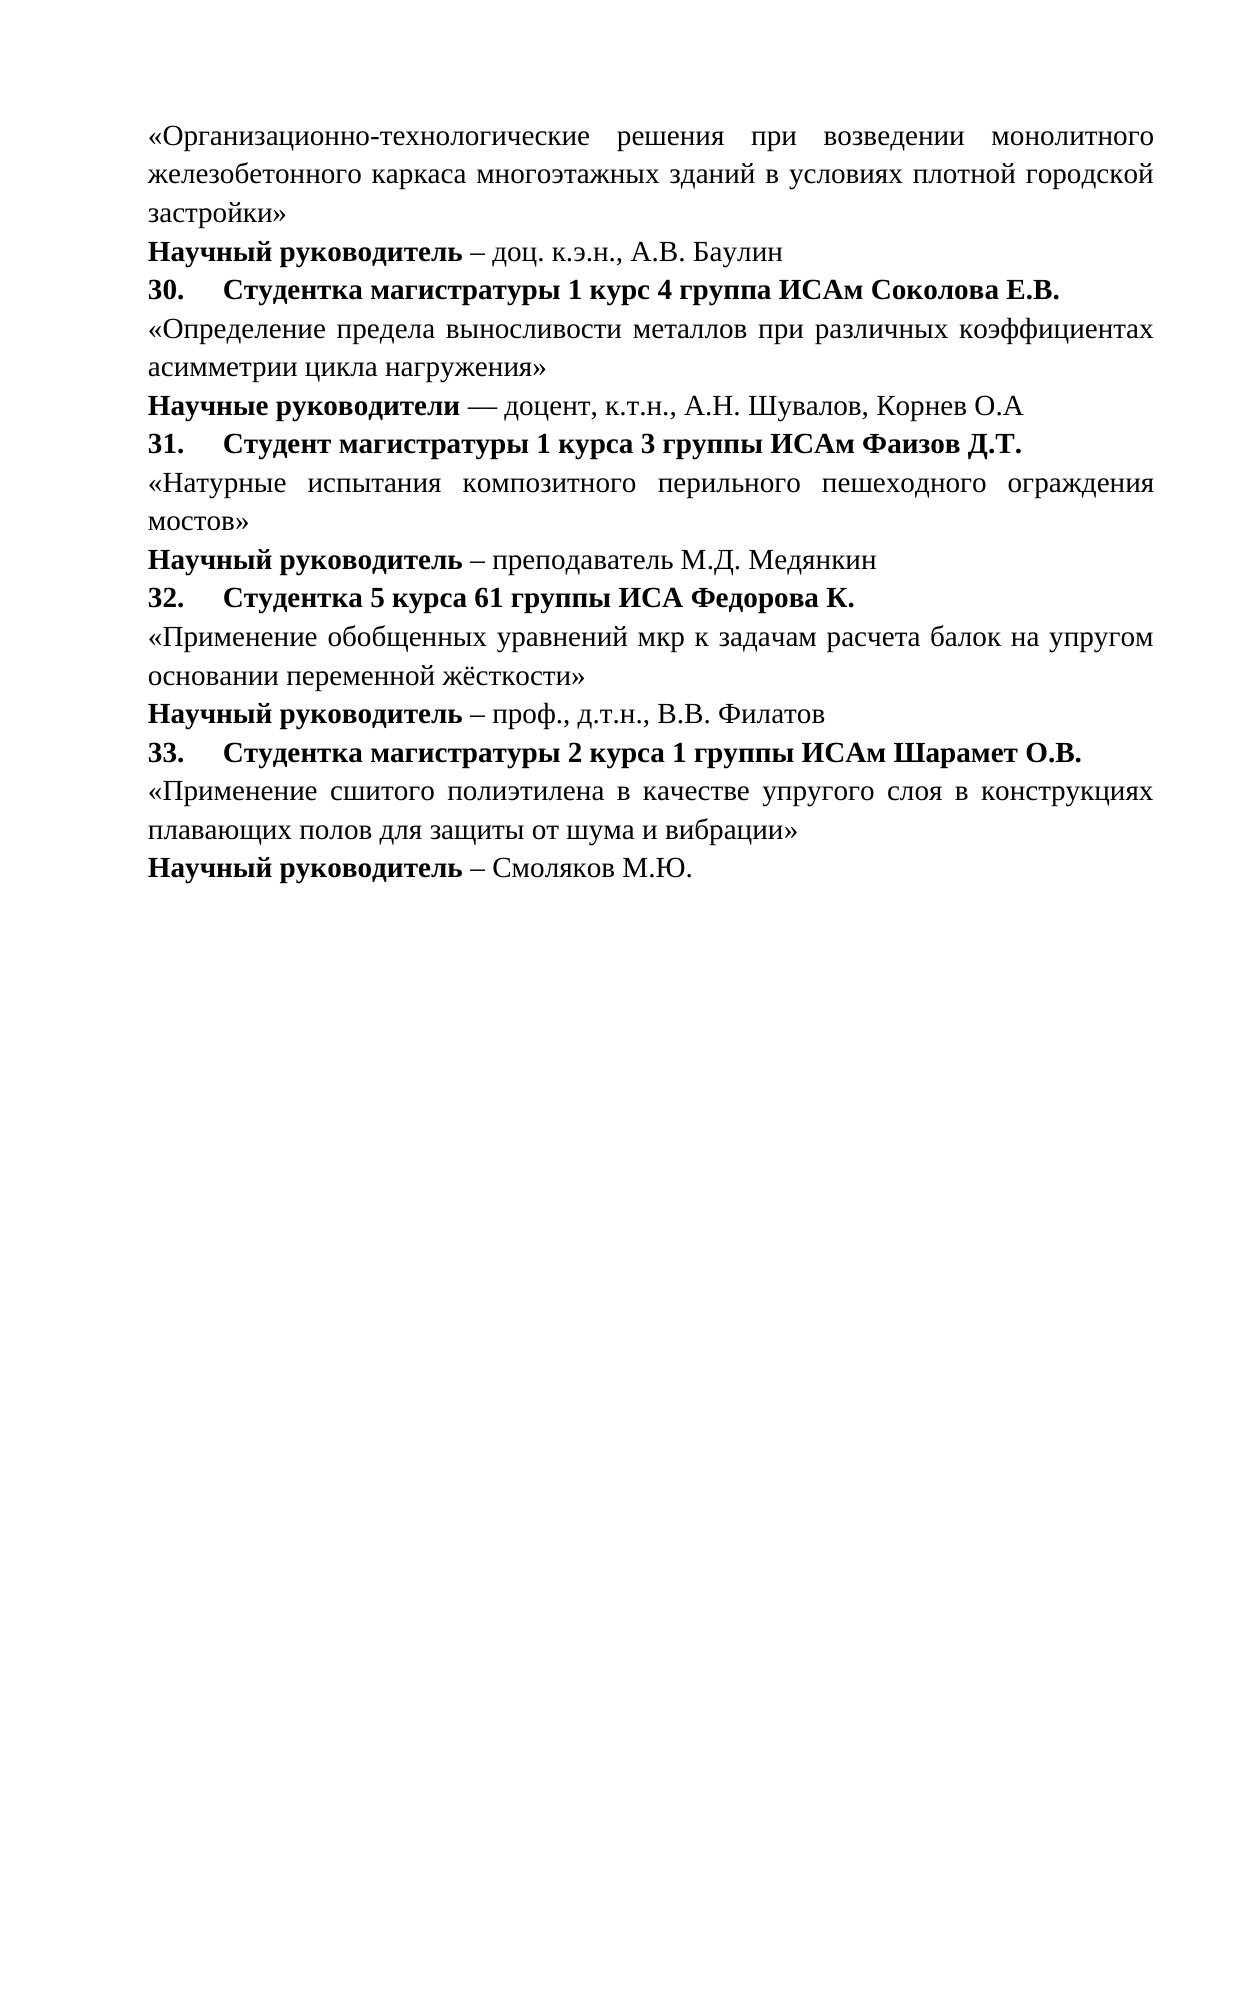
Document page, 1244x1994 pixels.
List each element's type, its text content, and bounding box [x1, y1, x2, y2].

list Научный руководитель – доц. к.э.н., А.В. Баулин [148, 234, 1155, 267]
list «Организационно-технологические решения при возведении монолитного железобетонного каркаса многоэтажных зданий в условиях плотной городской застройки» [148, 118, 1155, 229]
list Научный руководитель – Смоляков М.Ю. [148, 850, 1155, 884]
list Студентка магистратуры 1 курс 4 группа ИСАм Соколова Е.В. [148, 272, 1155, 306]
list Студент магистратуры 1 курса 3 группы ИСАм Фаизов Д.Т. [148, 426, 1155, 460]
text «Применение сшитого полиэтилена в качестве упругого слоя в конструкциях плавающих полов для защиты от шума и вибрации» [148, 773, 1155, 845]
list «Применение обобщенных уравнений мкр к задачам расчета балок на упругом основании переменной жёсткости» [148, 619, 1155, 691]
list Научный руководитель – преподаватель М.Д. Медянкин [148, 542, 1155, 576]
text «Определение предела выносливости металлов при различных коэффициентах асимметрии цикла нагружения» [148, 311, 1155, 383]
list Научные руководители –– доцент, к.т.н., А.Н. Шувалов, Корнев О.А [148, 388, 1155, 421]
list Студентка магистратуры 2 курса 1 группы ИСАм Шарамет О.В. [148, 735, 1155, 768]
list Студентка 5 курса 61 группы ИСА Федорова К. [148, 581, 1155, 614]
list Научный руководитель – проф., д.т.н., В.В. Филатов [148, 696, 1155, 730]
text «Натурные испытания композитного перильного пешеходного ограждения мостов» [148, 465, 1155, 537]
